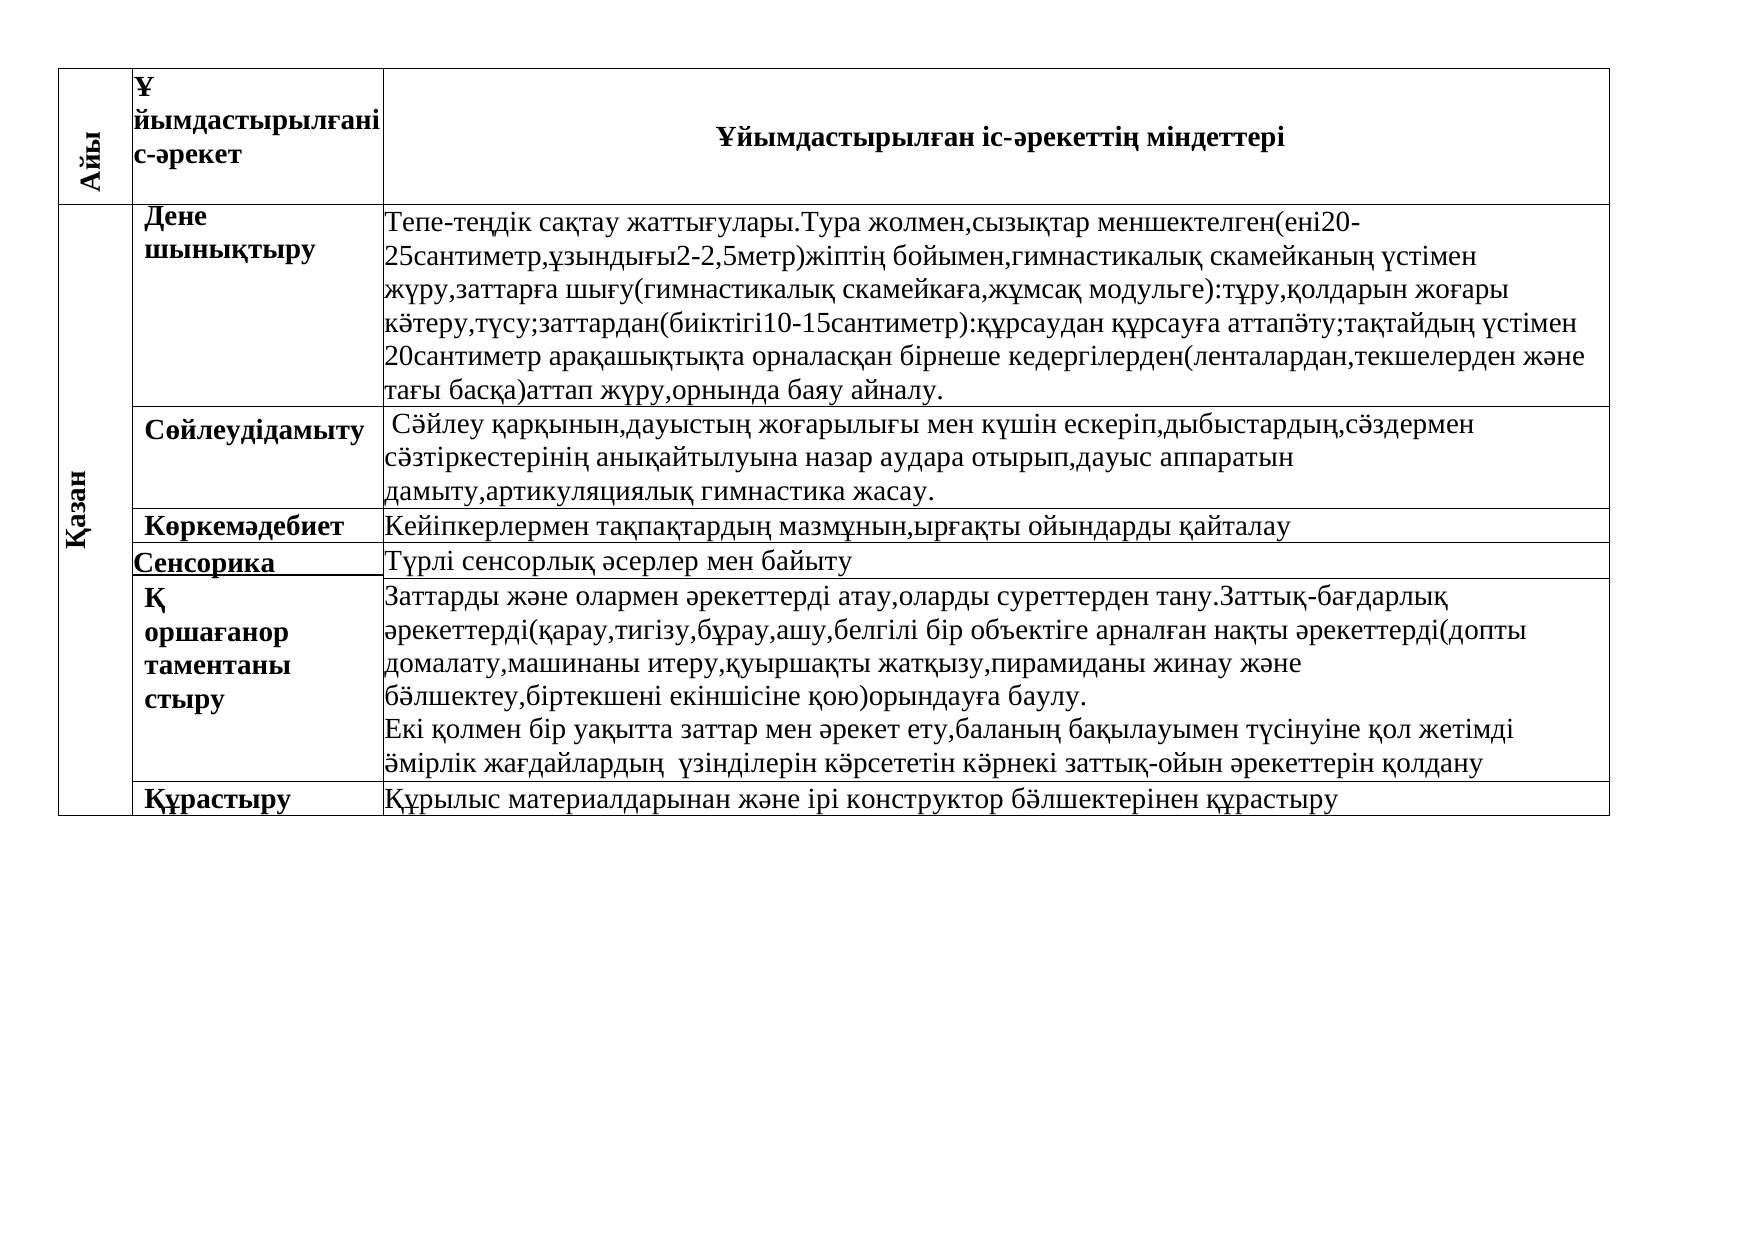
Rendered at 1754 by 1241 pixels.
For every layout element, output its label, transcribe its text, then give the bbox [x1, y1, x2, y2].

table_header Ұйымдастырылғаніс-әрекет [133, 69, 383, 204]
table_cell Құрастыру [133, 782, 383, 815]
table_cell Сӛйлеу қарқынын,дауыстың жоғарылығы мен күшін ескеріп,дыбыстардың,сӛздермен сӛзтіркестерінің анықайтылуына назар аудара отырып,дауыс аппаратын дамыту,артикуляциялық гимнастика жасау. [384, 407, 1609, 507]
table_cell Сенсорика Қоршағанортаментаныстыру [133, 576, 383, 781]
table_cell Кейіпкерлермен тақпақтардың мазмұнын,ырғақты ойындарды қайталау [384, 509, 1609, 542]
table_cell Көркемәдебиет [133, 509, 383, 542]
table_header Айы [59, 69, 132, 204]
table_cell Дене шынықтыру [133, 205, 383, 406]
table_cell Сенсорика Қоршағанортаментаныстыру [133, 543, 383, 574]
table_cell Сөйлеудідамыту [133, 407, 383, 507]
table_cell Түрлі сенсорлық әсерлер мен байыту [384, 543, 1609, 578]
table_cell Заттарды және олармен әрекеттерді атау,оларды суреттерден тану.Заттық-бағдарлық әрекеттерді(қарау,тигізу,бұрау,ашу,белгілі бір объектіге арналған нақты әрекеттерді(допты домалату,машинаны итеру,қуыршақты жатқызу,пирамиданы жинау және бӛлшектеу,біртекшені екіншісіне қою)орындауға баулу. Екі қолмен бір уақытта заттар мен әрекет ету,баланың бақылауымен түсінуіне қол жетімді ӛмірлік жағдайлардың үзінділерін кӛрсететін кӛрнекі заттық-ойын әрекеттерін қолдану [384, 579, 1609, 781]
table_cell Тепе-теңдік сақтау жаттығулары.Тура жолмен,сызықтар меншектелген(ені20-25сантиметр,ұзындығы2-2,5метр)жіптің бойымен,гимнастикалық скамейканың үстімен жүру,заттарға шығу(гимнастикалық скамейкаға,жұмсақ модульге):тұру,қолдарын жоғары кӛтеру,түсу;заттардан(биіктігі10-15сантиметр):құрсаудан құрсауға аттапӛту;тақтайдың үстімен 20сантиметр арақашықтықта орналасқан бірнеше кедергілерден(ленталардан,текшелерден және тағы басқа)аттап жүру,орнында баяу айналу. [384, 205, 1609, 406]
table_header Ұйымдастырылған іс-әрекеттің міндеттері [384, 69, 1609, 204]
table_cell Қазан [59, 205, 132, 815]
table_cell Құрылыс материалдарынан және ірі конструктор бӛлшектерінен құрастыру [384, 782, 1609, 815]
